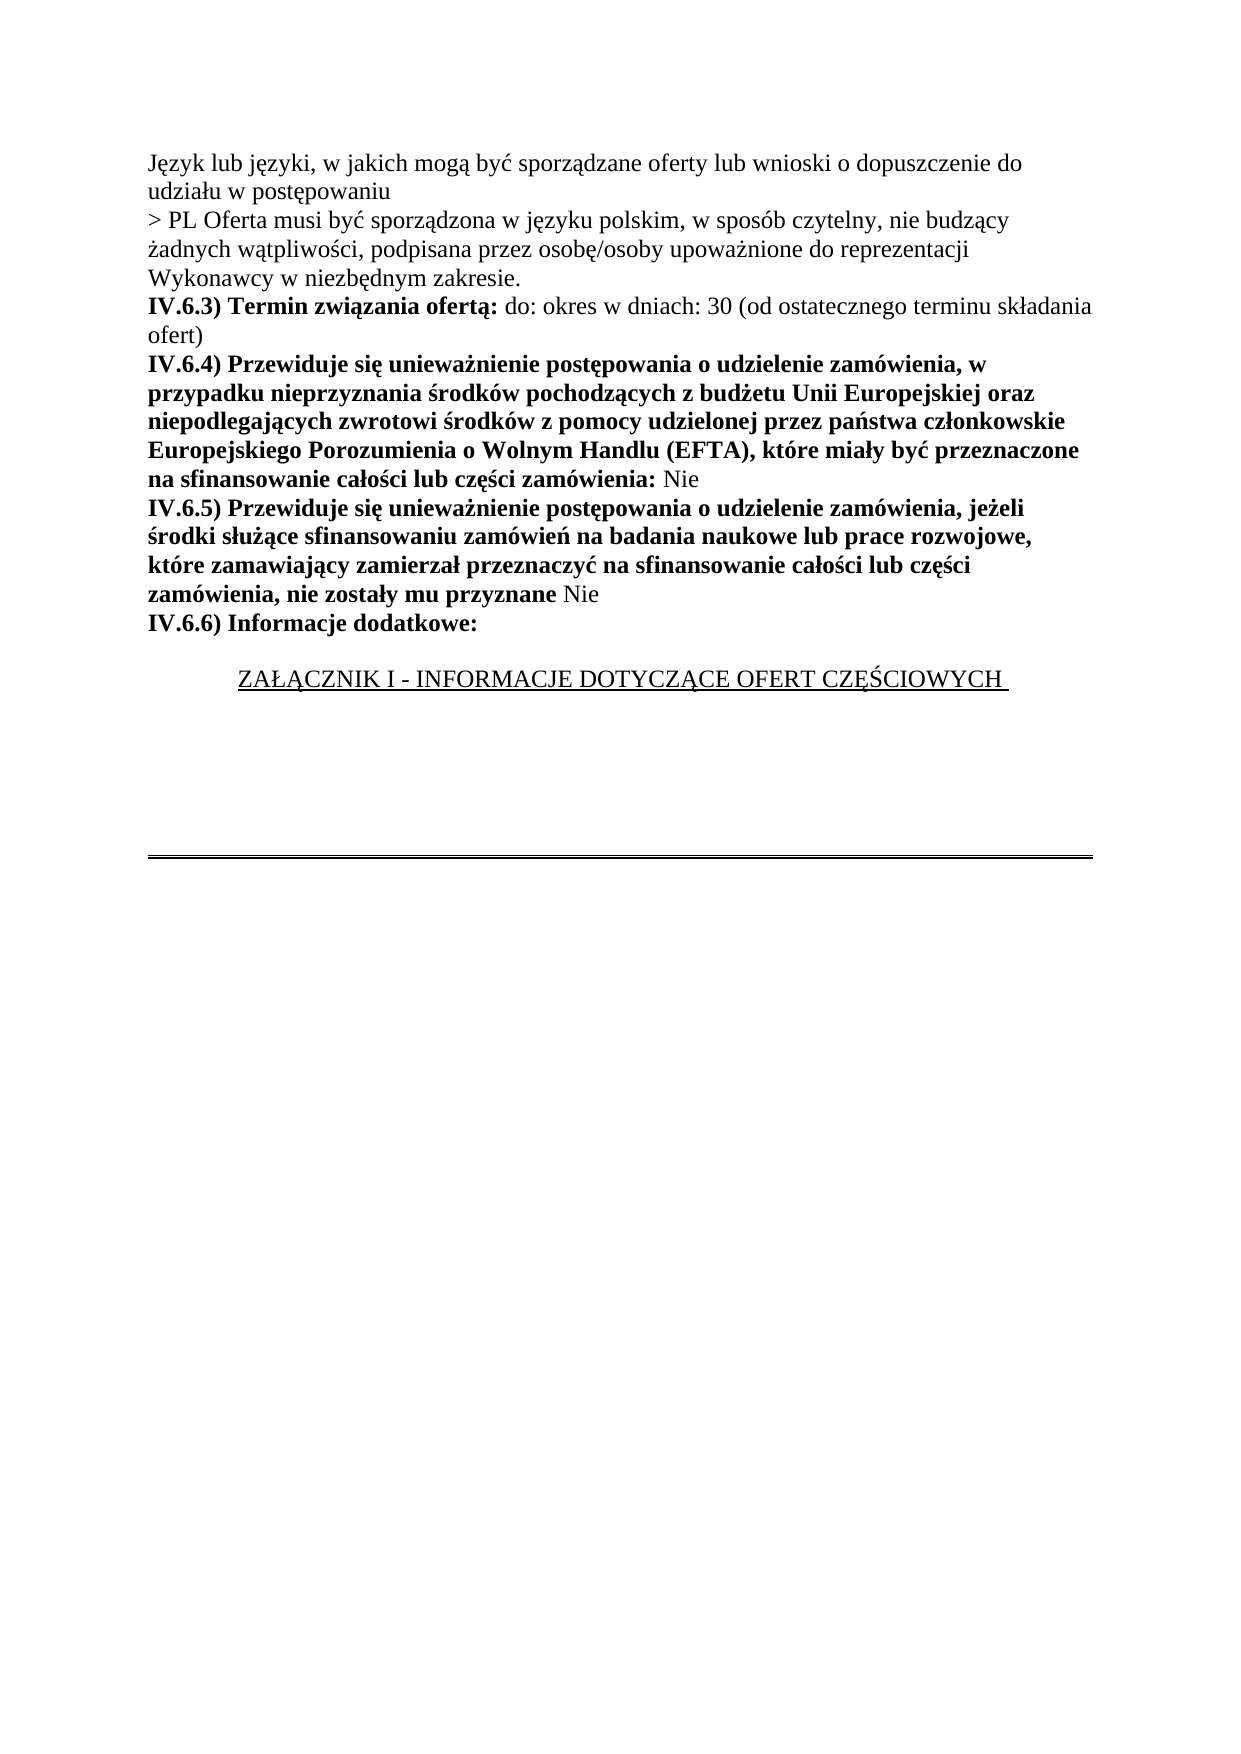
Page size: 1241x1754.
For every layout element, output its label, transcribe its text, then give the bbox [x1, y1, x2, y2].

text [148, 148, 1093, 664]
text ZAŁĄCZNIK I - INFORMACJE DOTYCZĄCE OFERT CZĘŚCIOWYCH [148, 664, 1093, 693]
